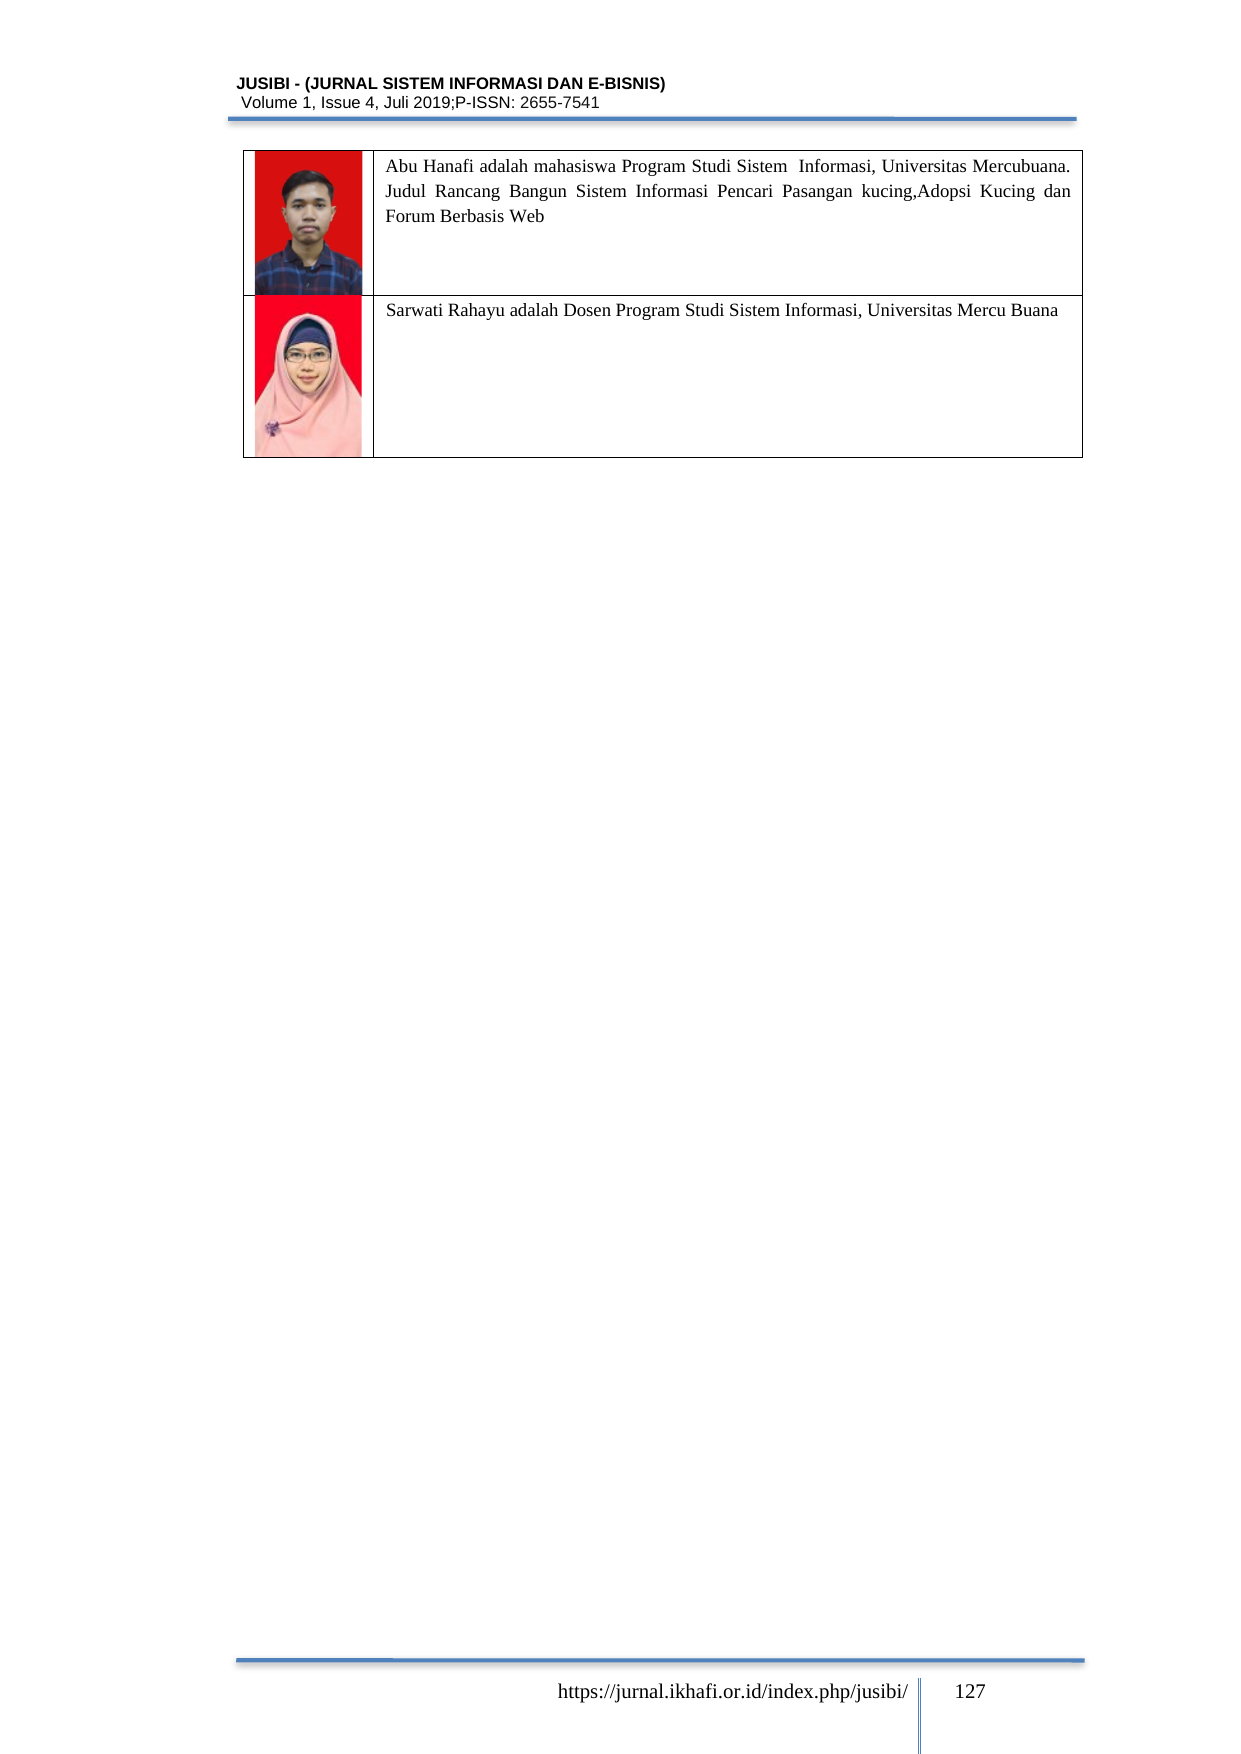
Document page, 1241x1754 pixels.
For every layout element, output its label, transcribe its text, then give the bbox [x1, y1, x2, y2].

table_header [244, 151, 373, 226]
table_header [374, 151, 1082, 226]
table_cell Sarwati Rahayu adalah Dosen Program Studi Sistem Informasi, Universitas Mercu Buana [374, 227, 1082, 388]
table_cell [362, 227, 373, 388]
table_cell [244, 227, 254, 388]
